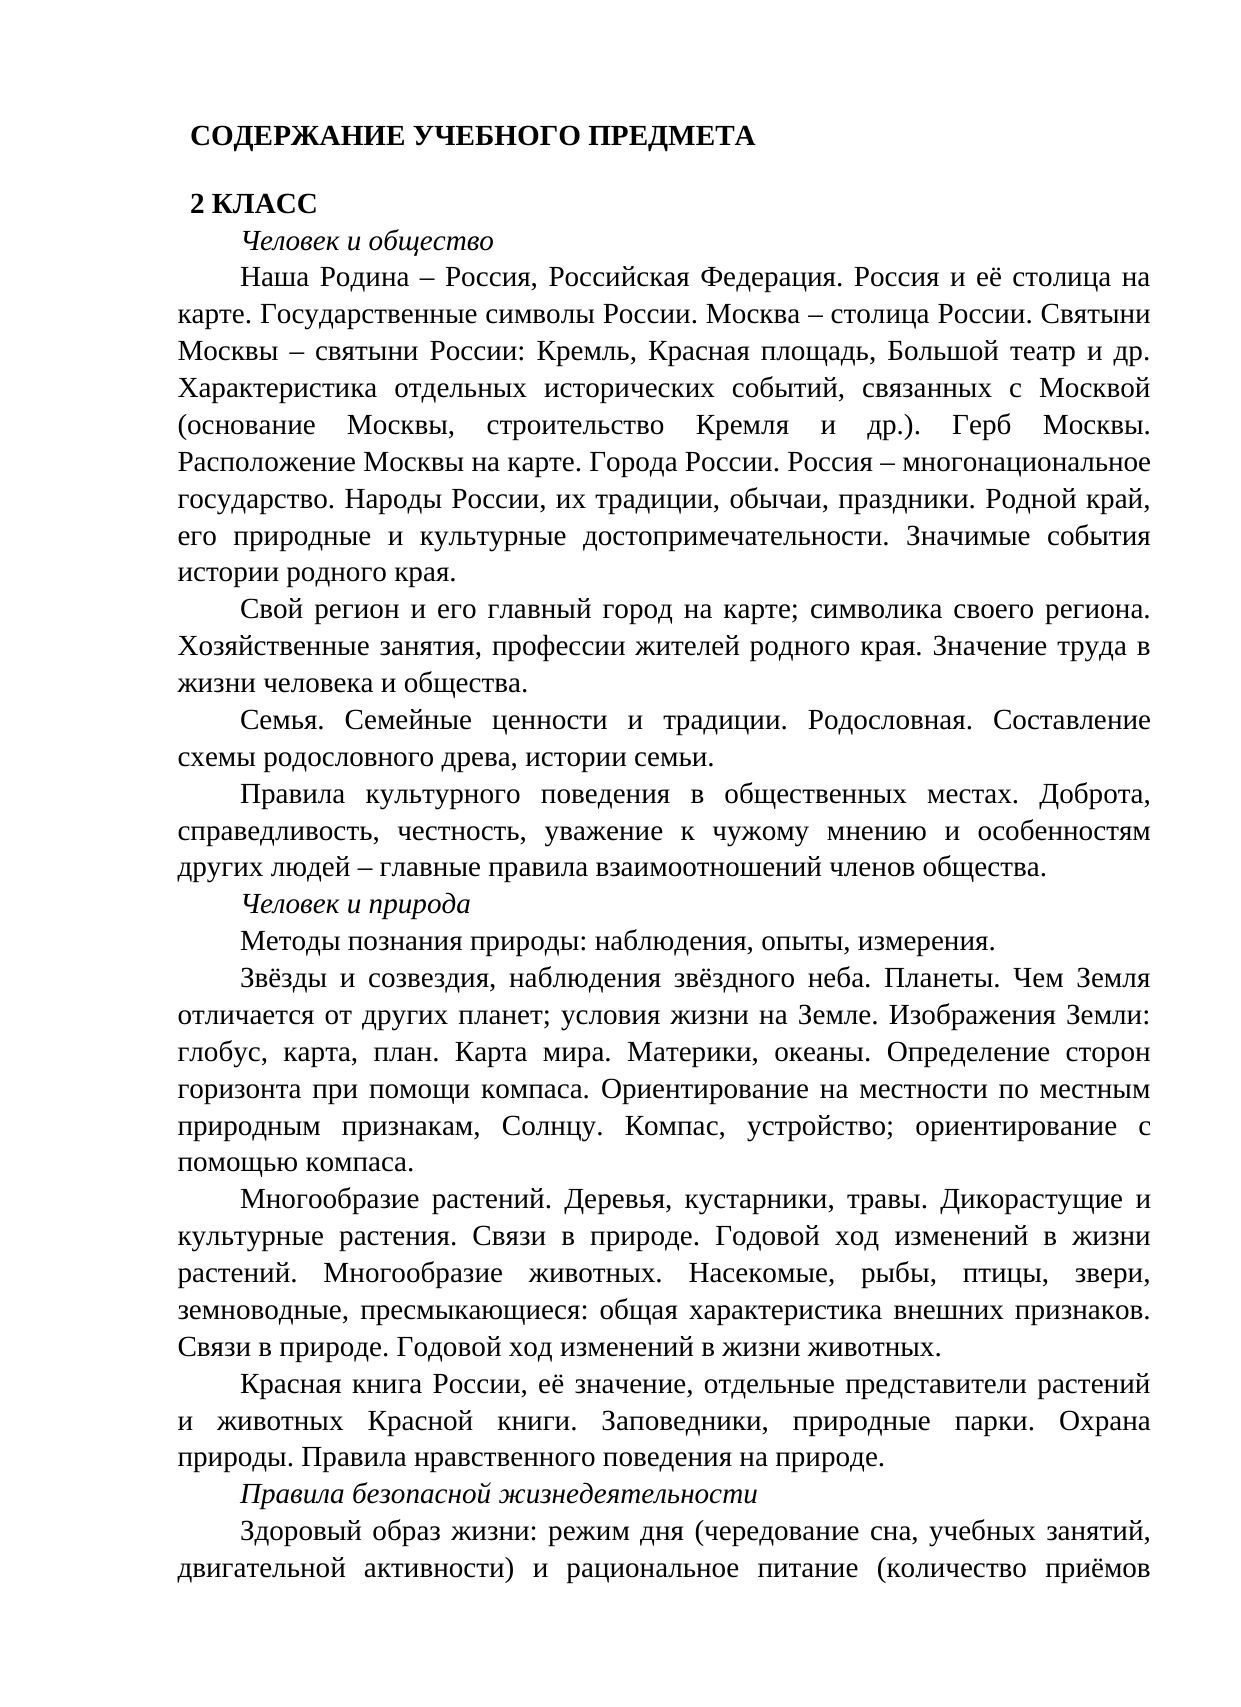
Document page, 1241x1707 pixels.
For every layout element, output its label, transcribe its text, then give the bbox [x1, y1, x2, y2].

text Человек и природа [177, 886, 1152, 920]
text Семья. Семейные ценности и традиции. Родословная. Составление схемы родословного древа, истории семьи. [177, 702, 1152, 772]
text Человек и общество [177, 223, 1152, 256]
text Красная книга России, её значение, отдельные представители растений и животных Красной книги. Заповедники, природные парки. Охрана природы. Правила нравственного поведения на природе. [177, 1366, 1152, 1473]
text Наша Родина – Россия, Российская Федерация. Россия и её столица на карте. Государственные символы России. Москва – столица России. Святыни Москвы – святыни России: Кремль, Красная площадь, Большой театр и др. Характеристика отдельных исторических событий, связанных с Москвой (основание Москвы, строительство Кремля и др.). Герб Москвы. Расположение Москвы на карте. Города России. Россия – многонациональное государство. Народы России, их традиции, обычаи, праздники. Родной край, его природные и культурные достопримечательности. Значимые события истории родного края. [177, 259, 1152, 588]
text 2 КЛАСС [190, 186, 1152, 219]
text СОДЕРЖАНИЕ УЧЕБНОГО ПРЕДМЕТА [190, 118, 1152, 152]
text Свой регион и его главный город на карте; символика своего региона. Хозяйственные занятия, профессии жителей родного края. Значение труда в жизни человека и общества. [177, 591, 1152, 699]
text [177, 1513, 1152, 1584]
text Правила безопасной жизнедеятельности [177, 1476, 1152, 1510]
text Многообразие растений. Деревья, кустарники, травы. Дикорастущие и культурные растения. Связи в природе. Годовой ход изменений в жизни растений. Многообразие животных. Насекомые, рыбы, птицы, звери, земноводные, пресмыкающиеся: общая характеристика внешних признаков. Связи в природе. Годовой ход изменений в жизни животных. [177, 1181, 1152, 1362]
text Методы познания природы: наблюдения, опыты, измерения. [177, 923, 1152, 957]
text Звёзды и созвездия, наблюдения звёздного неба. Планеты. Чем Земля отличается от других планет; условия жизни на Земле. Изображения Земли: глобус, карта, план. Карта мира. Материки, океаны. Определение сторон горизонта при помощи компаса. Ориентирование на местности по местным природным признакам, Солнцу. Компас, устройство; ориентирование с помощью компаса. [177, 960, 1152, 1178]
text Правила культурного поведения в общественных местах. Доброта, справедливость, честность, уважение к чужому мнению и особенностям других людей – главные правила взаимоотношений членов общества. [177, 776, 1152, 883]
